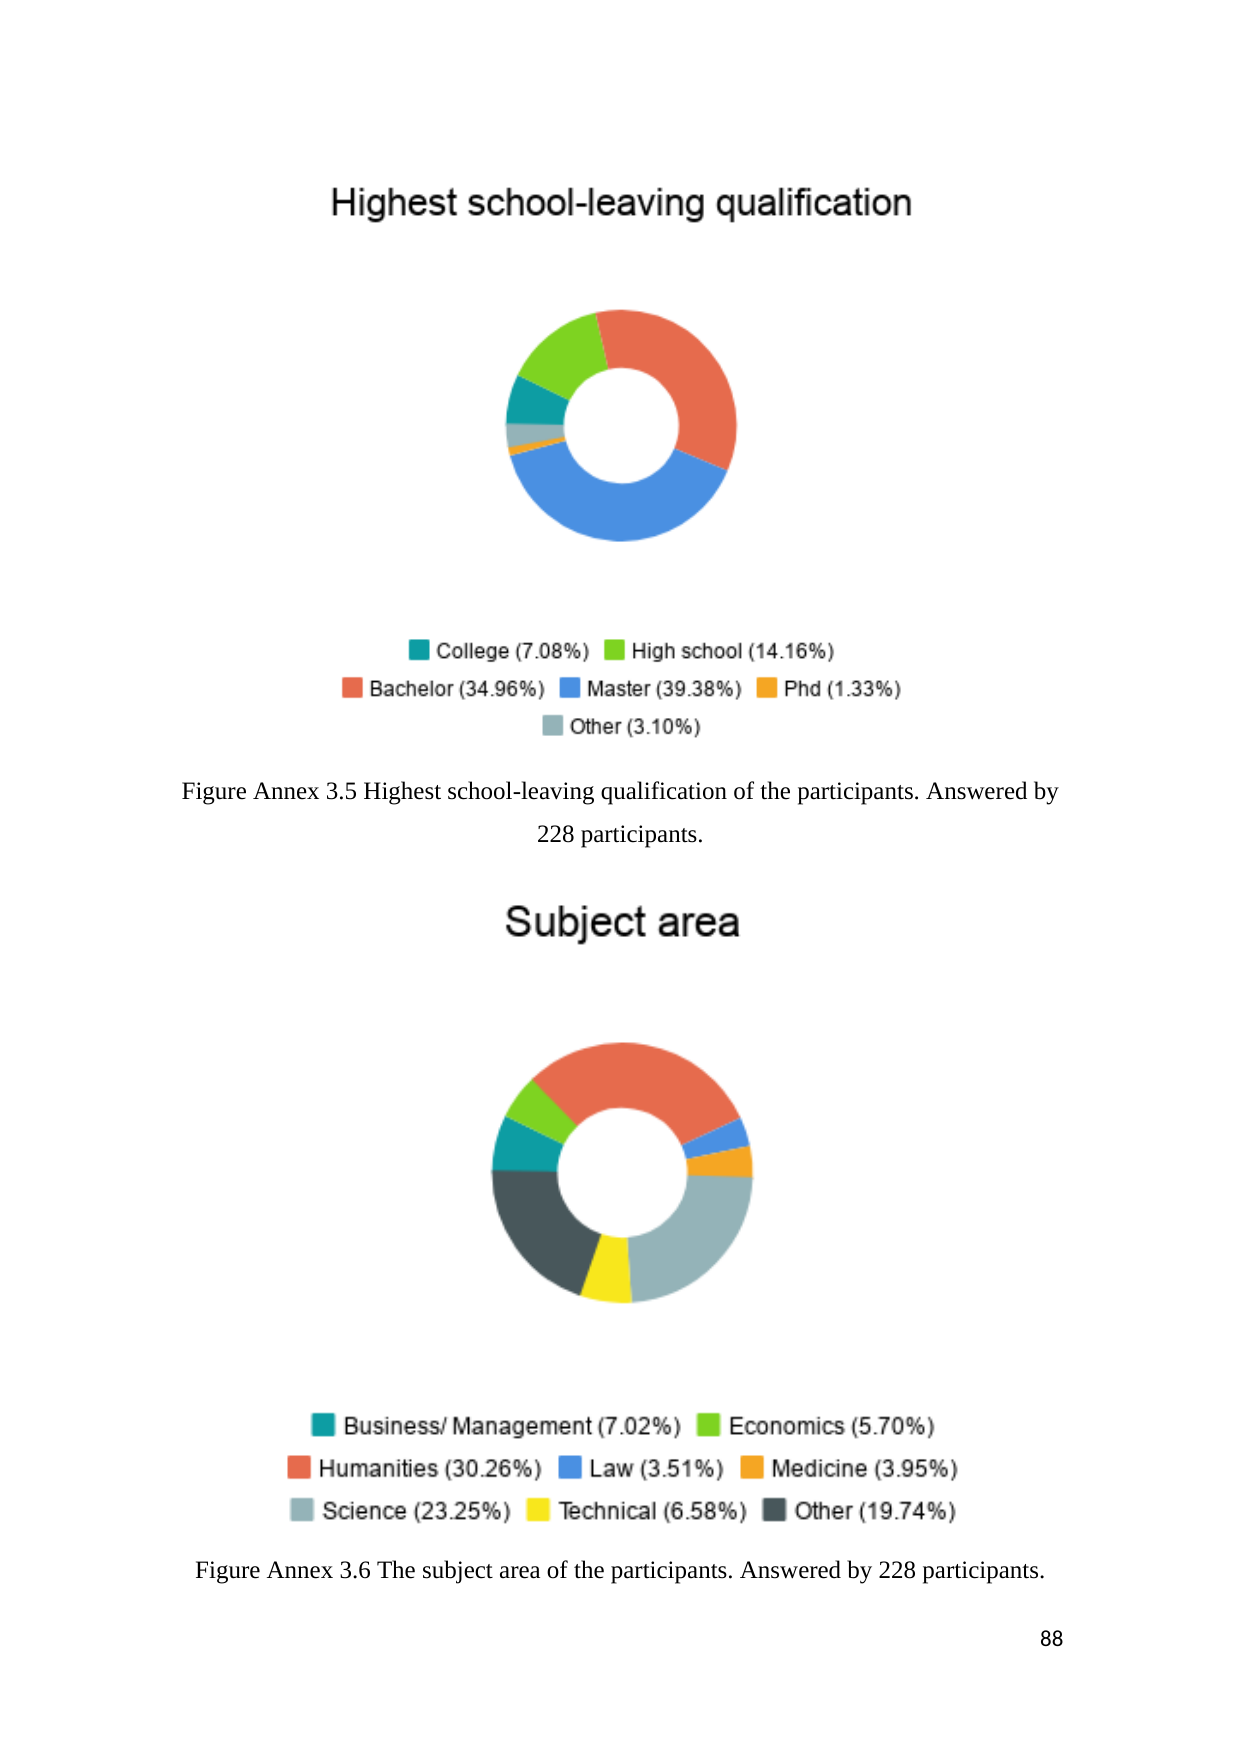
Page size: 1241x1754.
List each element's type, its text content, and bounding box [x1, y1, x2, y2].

text Figure Annex 3.6 The subject area of the participants. Answered by 228 participants. [177, 1555, 1063, 1584]
picture [259, 879, 981, 1539]
picture [286, 147, 954, 760]
text Figure Annex 3.5 Highest school-leaving qualification of the participants. Answered by 228 participants. [177, 776, 1063, 848]
